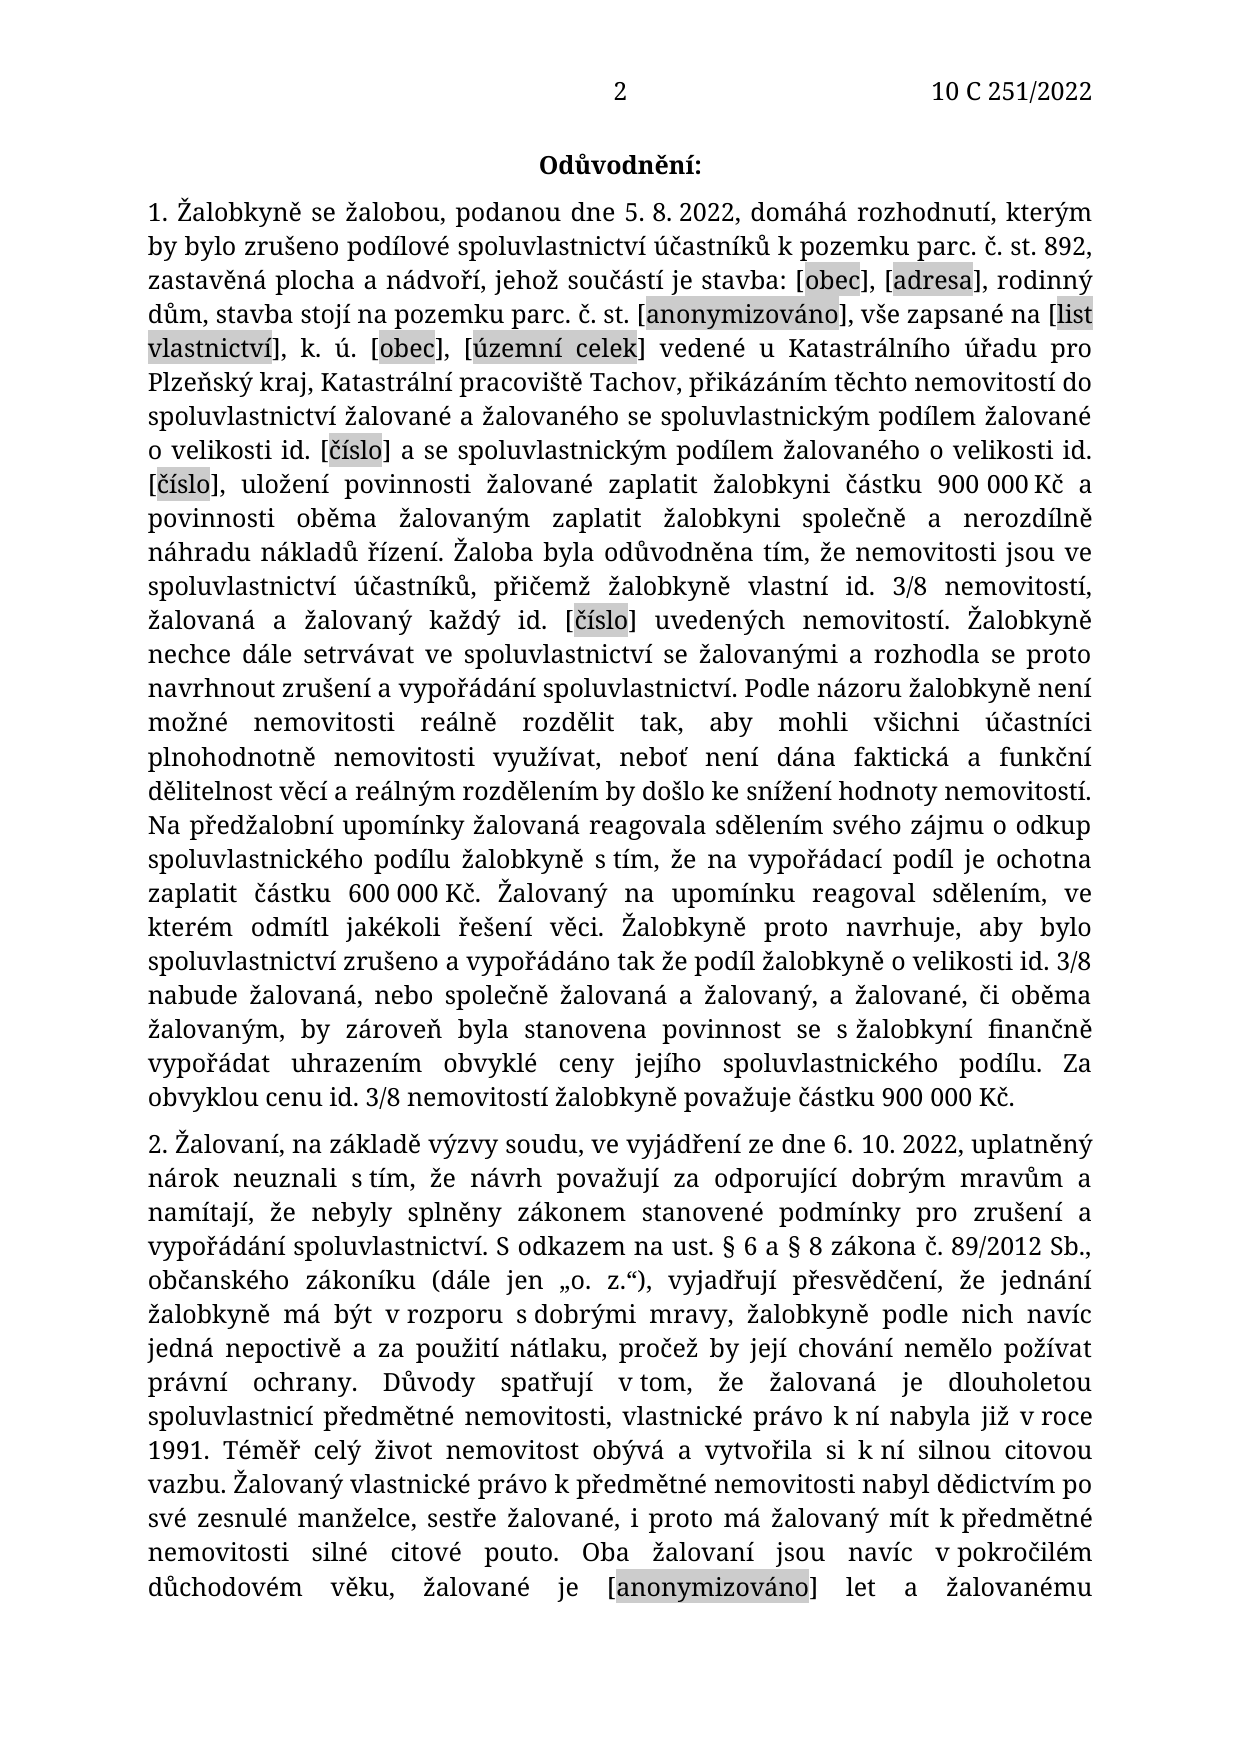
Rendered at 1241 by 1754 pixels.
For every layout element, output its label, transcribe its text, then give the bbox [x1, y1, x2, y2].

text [148, 1126, 1093, 1603]
text Odůvodnění: [148, 148, 1093, 182]
text 1. Žalobkyně se žalobou, podanou dne 5. 8. 2022, domáhá rozhodnutí, kterým by bylo zrušeno podílové spoluvlastnictví účastníků k pozemku parc. č. st. 892, zastavěná plocha a nádvoří, jehož součástí je stavba: [obec], [adresa], rodinný dům, stavba stojí na pozemku parc. č. st. [anonymizováno], vše zapsané na [list vlastnictví], k. ú. [obec], [územní celek] vedené u Katastrálního úřadu pro Plzeňský kraj, Katastrální pracoviště Tachov, přikázáním těchto nemovitostí do spoluvlastnictví žalované a žalovaného se spoluvlastnickým podílem žalované o velikosti id. [číslo] a se spoluvlastnickým podílem žalovaného o velikosti id. [číslo], uložení povinnosti žalované zaplatit žalobkyni částku 900 000 Kč a povinnosti oběma žalovaným zaplatit žalobkyni společně a nerozdílně náhradu nákladů řízení. Žaloba byla odůvodněna tím, že nemovitosti jsou ve spoluvlastnictví účastníků, přičemž žalobkyně vlastní id. 3/8 nemovitostí, žalovaná a žalovaný každý id. [číslo] uvedených nemovitostí. Žalobkyně nechce dále setrvávat ve spoluvlastnictví se žalovanými a rozhodla se proto navrhnout zrušení a vypořádání spoluvlastnictví. Podle názoru žalobkyně není možné nemovitosti reálně rozdělit tak, aby mohli všichni účastníci plnohodnotně nemovitosti využívat, neboť není dána faktická a funkční dělitelnost věcí a reálným rozdělením by došlo ke snížení hodnoty nemovitostí. Na předžalobní upomínky žalovaná reagovala sdělením svého zájmu o odkup spoluvlastnického podílu žalobkyně s tím, že na vypořádací podíl je ochotna zaplatit částku 600 000 Kč. Žalovaný na upomínku reagoval sdělením, ve kterém odmítl jakékoli řešení věci. Žalobkyně proto navrhuje, aby bylo spoluvlastnictví zrušeno a vypořádáno tak že podíl žalobkyně o velikosti id. 3/8 nabude žalovaná, nebo společně žalovaná a žalovaný, a žalované, či oběma žalovaným, by zároveň byla stanovena povinnost se s žalobkyní finančně vypořádat uhrazením obvyklé ceny jejího spoluvlastnického podílu. Za obvyklou cenu id. 3/8 nemovitostí žalobkyně považuje částku 900 000 Kč. [148, 194, 1093, 1114]
